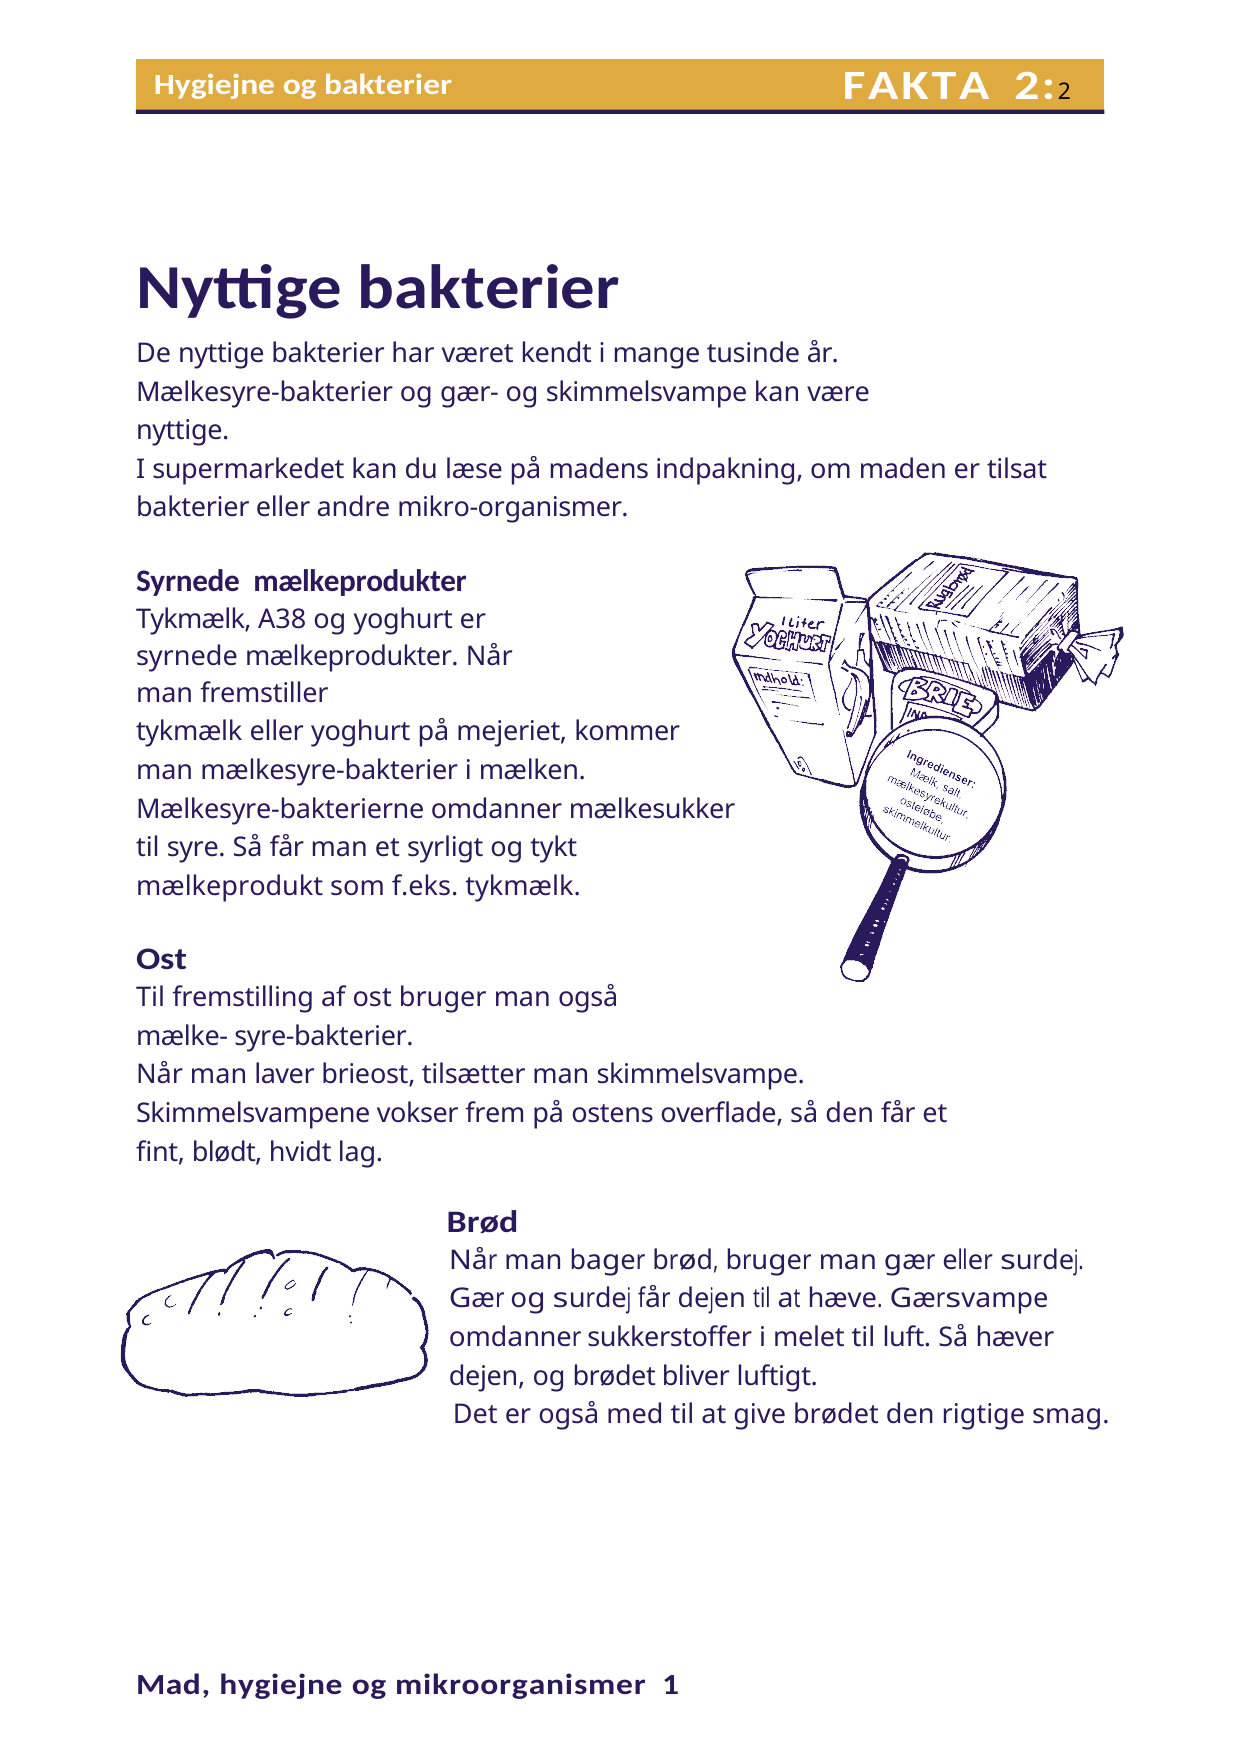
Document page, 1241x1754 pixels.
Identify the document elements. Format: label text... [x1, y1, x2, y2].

text Det er også med til at give brødet den rigtige smag. [453, 1395, 1240, 1432]
text I supermarkedet kan du læse på madens indpakning, om maden er tilsat bakterier eller andre mikro-organismer. [136, 449, 1082, 525]
text Når man bager brød, bruger man gær eller surdej. Gær og surdej får dejen til at hæve. Gærsvampe omdanner sukkerstoffer i melet til luft. Så hæver dejen, og brødet bliver luftigt. [448, 1240, 1104, 1393]
text Til fremstilling af ost bruger man også mælke- syre-bakterier. [136, 977, 680, 1053]
text De nyttige bakterier har været kendt i mange tusinde år. Mælkesyre-bakterier og gær- og skimmelsvampe kan være nyttige. [136, 333, 933, 447]
subtitle Ost [136, 939, 1240, 977]
picture [731, 903, 1124, 939]
text Når man laver brieost, tilsætter man skimmelsvampe. Skimmelsvampene vokser frem på ostens overﬂade, så den får et ﬁnt, blødt, hvidt lag. [136, 1055, 971, 1169]
picture [731, 977, 1124, 982]
subtitle Brød [446, 1202, 1240, 1240]
text Syrnede mælkeprodukter Tykmælk, A38 og yoghurt er syrnede mælkeprodukter. Når man fremstiller [136, 561, 574, 710]
text mælkeprodukt som f.eks. tykmælk. [136, 866, 1240, 903]
text tykmælk eller yoghurt på mejeriet, kommer man mælkesyre-bakterier i mælken. [136, 712, 702, 787]
text Mælkesyre-bakterierne omdanner mælkesukker til syre. Så får man et syrligt og tykt [136, 789, 736, 865]
text Nyttige bakterier [136, 248, 1240, 324]
picture [731, 552, 1124, 866]
picture [120, 1249, 429, 1397]
